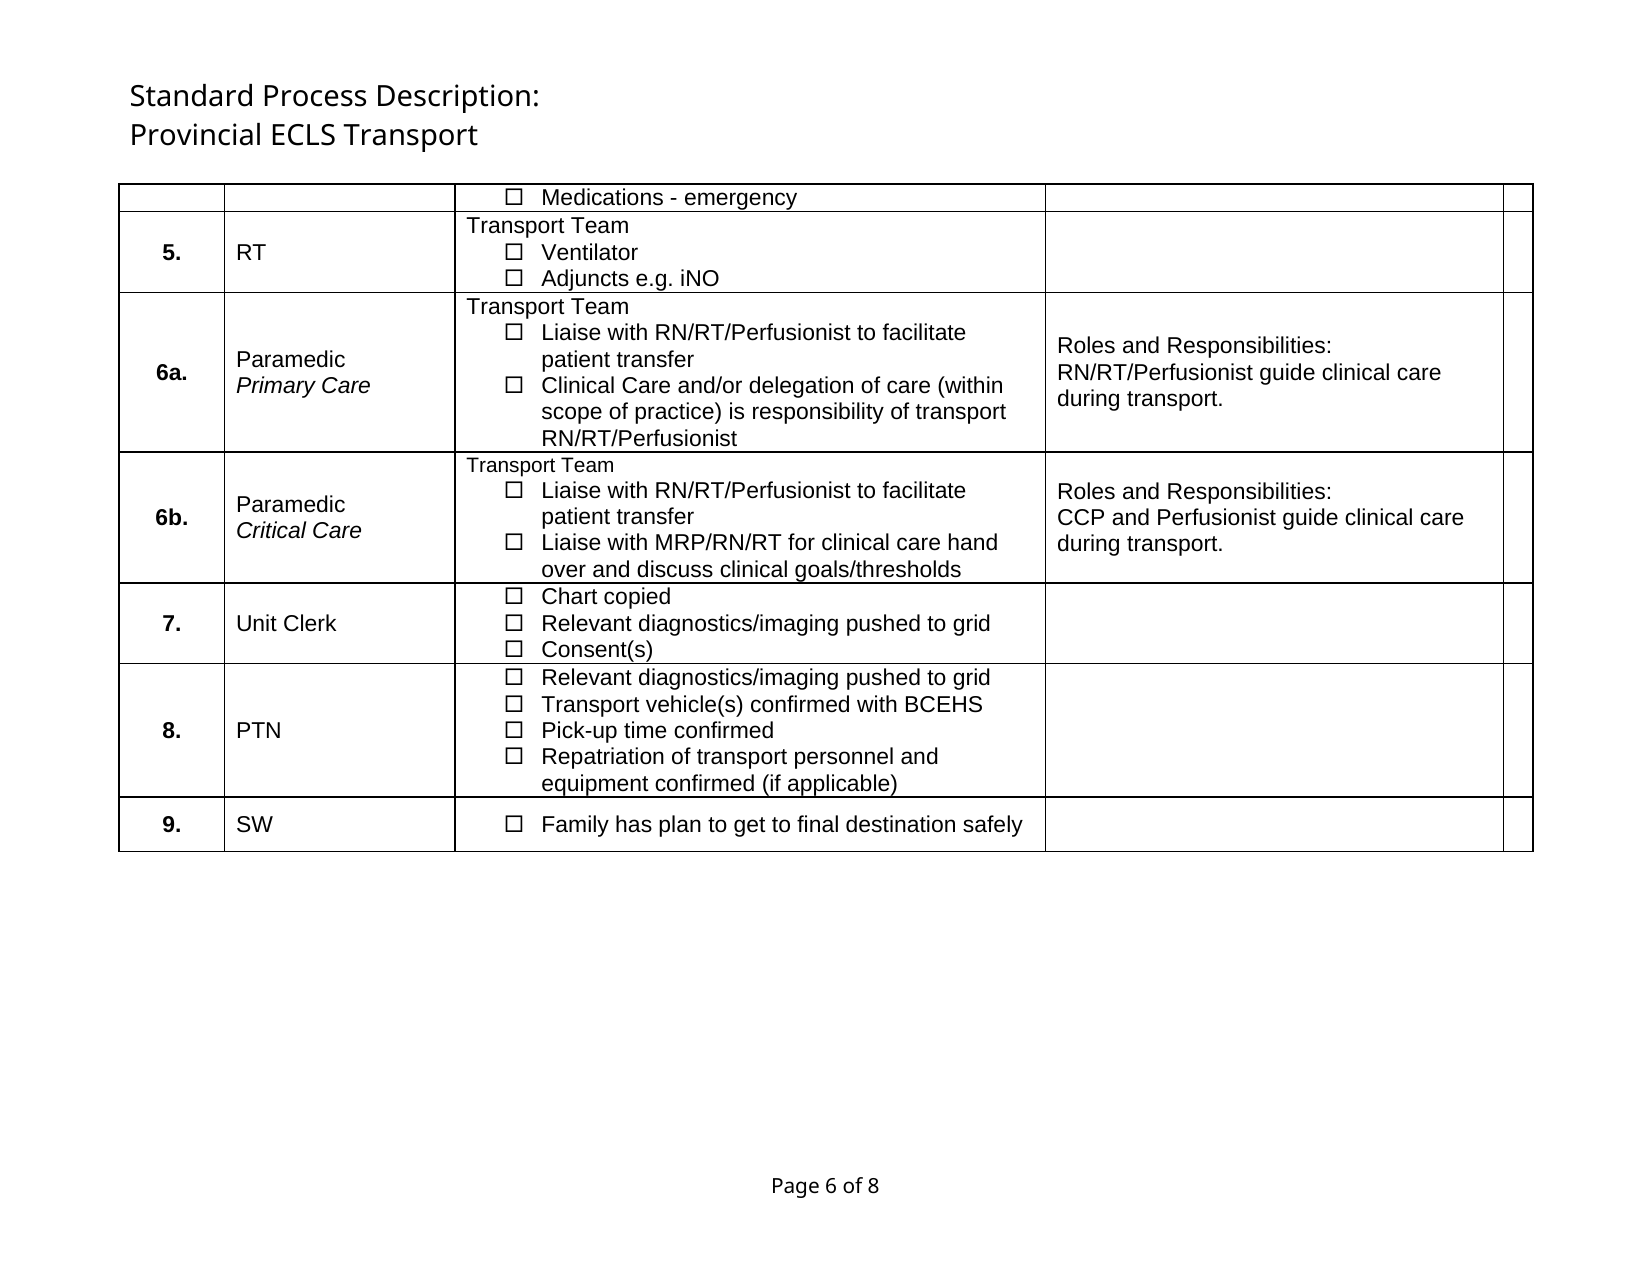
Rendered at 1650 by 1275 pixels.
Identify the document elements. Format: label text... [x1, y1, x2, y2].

table_cell Family has plan to get to final destination safely [456, 798, 1045, 851]
table_cell PTN [225, 664, 454, 796]
table_cell Unit Clerk [225, 584, 454, 663]
table_cell Relevant diagnostics/imaging pushed to grid Transport vehicle(s) confirmed with BCEHS Pick-up time confirmed Repatriation of transport personnel and equipment confirmed (if applicable) [456, 664, 1045, 796]
table_cell [1046, 212, 1503, 291]
table_cell Paramedic Primary Care [225, 293, 454, 451]
table_cell [1504, 185, 1532, 211]
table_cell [1046, 185, 1503, 211]
table_cell Roles and Responsibilities: RN/RT/Perfusionist guide clinical care during transport. [1046, 293, 1503, 451]
table_cell [1504, 453, 1532, 582]
table_cell 6b. [120, 453, 224, 582]
table_cell 9. [120, 798, 224, 851]
table_cell [1504, 212, 1532, 291]
table_cell 4. [120, 185, 224, 211]
table_cell [1046, 798, 1503, 851]
table_cell RN [225, 185, 454, 211]
table_cell Transport Team Ventilator Adjuncts e.g. iNO [456, 212, 1045, 291]
table_cell 8. [120, 664, 224, 796]
table_cell [1504, 798, 1532, 851]
table_cell [1504, 293, 1532, 451]
table_cell Transport Team Liaise with RN/RT/Perfusionist to facilitate patient transfer Clinical Care and/or delegation of care (within scope of practice) is responsibility of transport RN/RT/Perfusionist [456, 293, 1045, 451]
table_cell 7. [120, 584, 224, 663]
table_cell Chart copied Relevant diagnostics/imaging pushed to grid Consent(s) [456, 584, 1045, 663]
table_cell [1046, 664, 1503, 796]
table_cell SW [225, 798, 454, 851]
table_cell [1504, 584, 1532, 663]
table_cell [1504, 664, 1532, 796]
table_cell [1046, 584, 1503, 663]
table_cell Roles and Responsibilities: CCP and Perfusionist guide clinical care during transport. [1046, 453, 1503, 582]
table_cell Paramedic Critical Care [225, 453, 454, 582]
table_cell Transport Team Liaise with RN/RT/Perfusionist to facilitate patient transfer Liaise with MRP/RN/RT for clinical care hand over and discuss clinical goals/thresholds [456, 453, 1045, 582]
table_cell RT [225, 212, 454, 291]
table_cell 6a. [120, 293, 224, 451]
table_cell 5. [120, 212, 224, 291]
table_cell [456, 185, 1045, 211]
